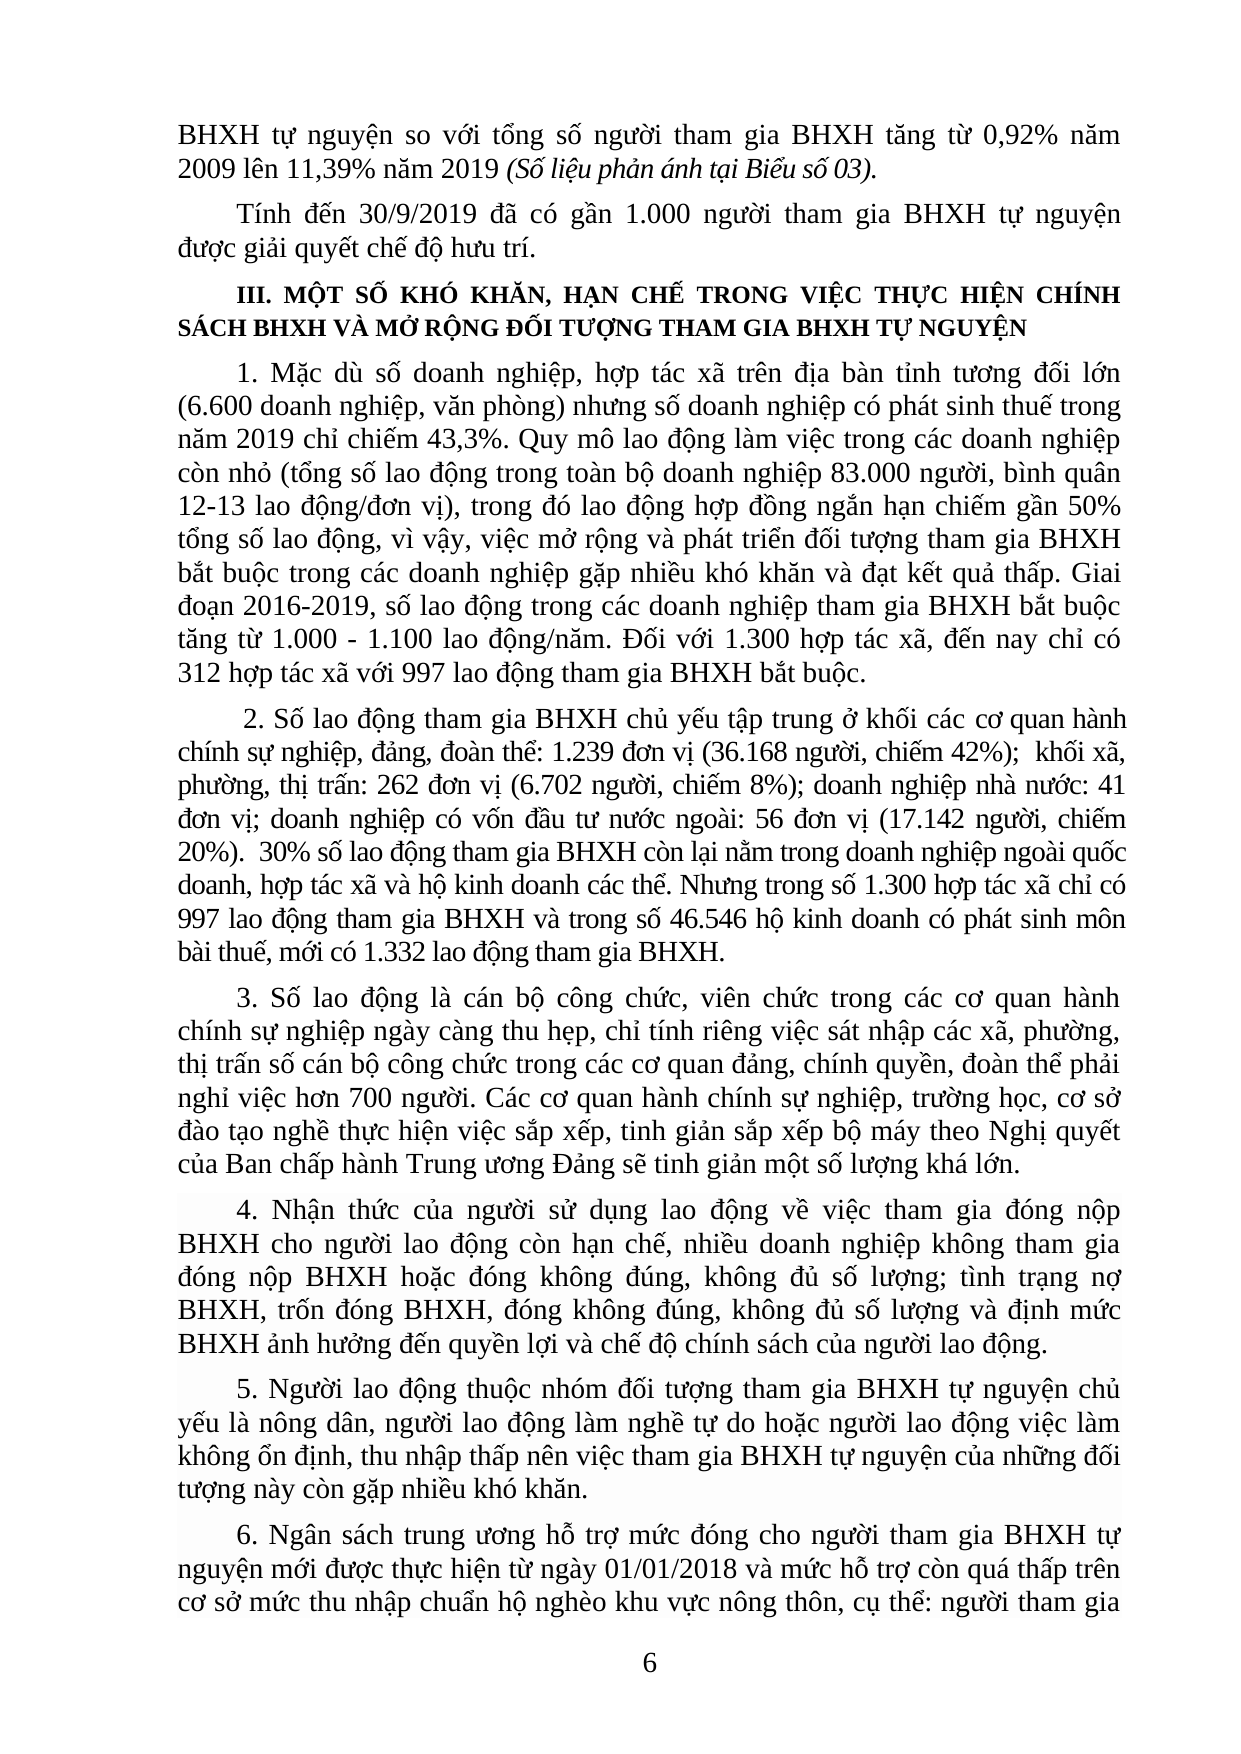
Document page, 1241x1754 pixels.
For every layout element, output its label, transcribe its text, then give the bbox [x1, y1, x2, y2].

text 1. Mặc dù số doanh nghiệp, hợp tác xã trên địa bàn tỉnh tương đối lớn (6.600 doanh nghiệp, văn phòng) nhưng số doanh nghiệp có phát sinh thuế trong năm 2019 chỉ chiếm 43,3%. Quy mô lao động làm việc trong các doanh nghiệp còn nhỏ (tổng số lao động trong toàn bộ doanh nghiệp 83.000 người, bình quân 12-13 lao động/đơn vị), trong đó lao động hợp đồng ngắn hạn chiếm gần 50% tổng số lao động, vì vậy, việc mở rộng và phát triển đối tượng tham gia BHXH bắt buộc trong các doanh nghiệp gặp nhiều khó khăn và đạt kết quả thấp. Giai đoạn 2016-2019, số lao động trong các doanh nghiệp tham gia BHXH bắt buộc tăng từ 1.000 - 1.100 lao động/năm. Đối với 1.300 hợp tác xã, đến nay chỉ có 312 hợp tác xã với 997 lao động tham gia BHXH bắt buộc. [177, 356, 1122, 689]
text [177, 118, 1122, 185]
text 5. Người lao động thuộc nhóm đối tượng tham gia BHXH tự nguyện chủ yếu là nông dân, người lao động làm nghề tự do hoặc người lao động việc làm không ổn định, thu nhập thấp nên việc tham gia BHXH tự nguyện của những đối tượng này còn gặp nhiều khó khăn. [177, 1372, 1122, 1506]
text Tính đến 30/9/2019 đã có gần 1.000 người tham gia BHXH tự nguyện được giải quyết chế độ hưu trí. [177, 197, 1122, 264]
text 2. Số lao động tham gia BHXH chủ yếu tập trung ở khối các cơ quan hành chính sự nghiệp, đảng, đoàn thể: 1.239 đơn vị (36.168 người, chiếm 42%); khối xã, phường, thị trấn: 262 đơn vị (6.702 người, chiếm 8%); doanh nghiệp nhà nước: 41 đơn vị; doanh nghiệp có vốn đầu tư nước ngoài: 56 đơn vị (17.142 người, chiếm 20%). 30% số lao động tham gia BHXH còn lại nằm trong doanh nghiệp ngoài quốc doanh, hợp tác xã và hộ kinh doanh các thể. Nhưng trong số 1.300 hợp tác xã chỉ có 997 lao động tham gia BHXH và trong số 46.546 hộ kinh doanh có phát sinh môn bài thuế, mới có 1.332 lao động tham gia BHXH. [177, 701, 1127, 968]
text 4. Nhận thức của người sử dụng lao động về việc tham gia đóng nộp BHXH cho người lao động còn hạn chế, nhiều doanh nghiệp không tham gia đóng nộp BHXH hoặc đóng không đúng, không đủ số lượng; tình trạng nợ BHXH, trốn đóng BHXH, đóng không đúng, không đủ số lượng và định mức BHXH ảnh hưởng đến quyền lợi và chế độ chính sách của người lao động. [177, 1193, 1122, 1360]
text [177, 1518, 1122, 1618]
text 3. Số lao động là cán bộ công chức, viên chức trong các cơ quan hành chính sự nghiệp ngày càng thu hẹp, chỉ tính riêng việc sát nhập các xã, phường, thị trấn số cán bộ công chức trong các cơ quan đảng, chính quyền, đoàn thể phải nghỉ việc hơn 700 người. Các cơ quan hành chính sự nghiệp, trường học, cơ sở đào tạo nghề thực hiện việc sắp xếp, tinh giản sắp xếp bộ máy theo Nghị quyết của Ban chấp hành Trung ương Đảng sẽ tinh giản một số lượng khá lớn. [177, 981, 1122, 1181]
text III. MỘT SỐ KHÓ KHĂN, HẠN CHẾ TRONG VIỆC THỰC HIỆN CHÍNH SÁCH BHXH VÀ MỞ RỘNG ĐỐI TƯỢNG THAM GIA BHXH TỰ NGUYỆN [177, 276, 1122, 343]
